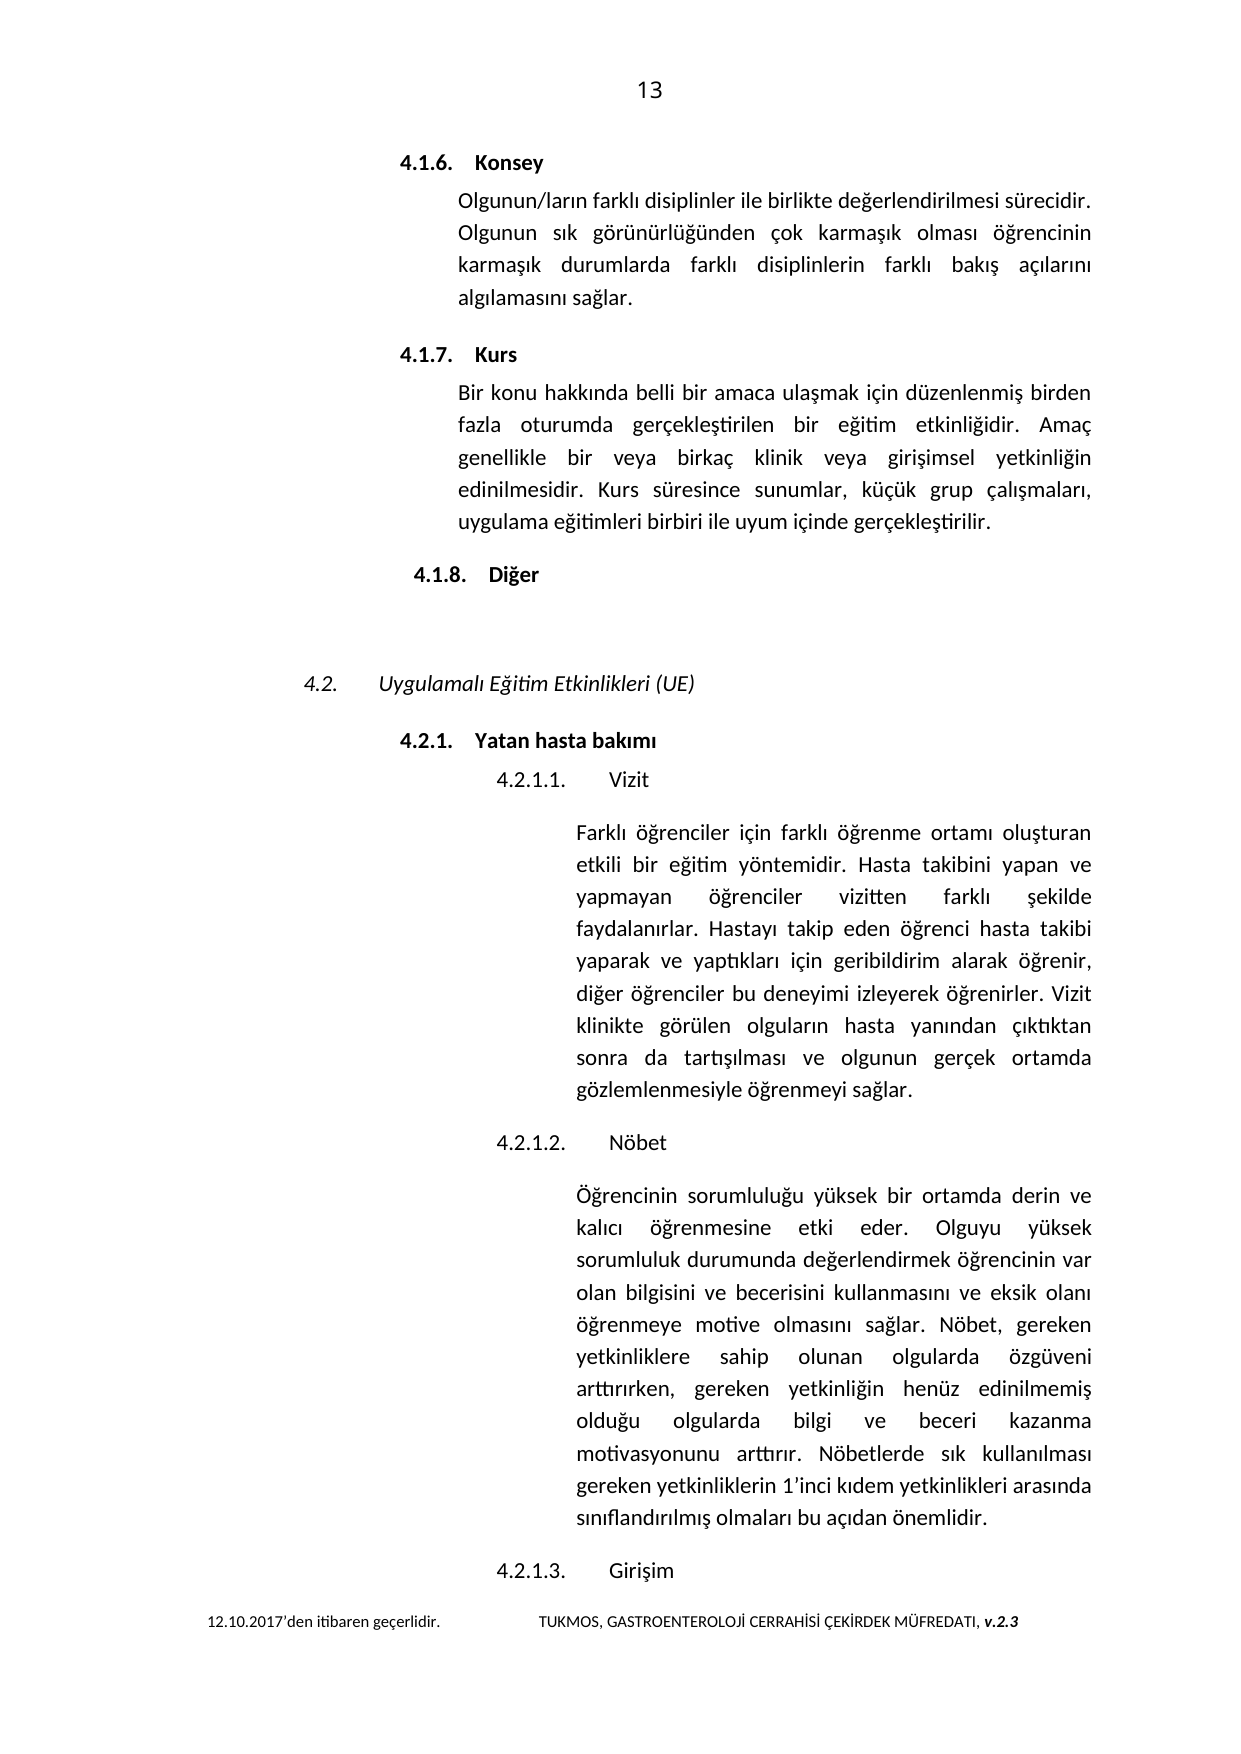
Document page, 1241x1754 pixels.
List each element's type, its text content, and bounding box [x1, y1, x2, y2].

subtitle Diğer [413, 560, 1092, 588]
text Olgunun/ların farklı disiplinler ile birlikte değerlendirilmesi sürecidir. Olgunun sık görünürlüğünden çok karmaşık olması öğrencinin karmaşık durumlarda farklı disiplinlerin farklı bakış açılarını algılamasını sağlar. [458, 186, 1092, 311]
list Vizit [496, 765, 1092, 793]
subtitle Yatan hasta bakımı [400, 726, 1092, 754]
text Bir konu hakkında belli bir amaca ulaşmak için düzenlenmiş birden fazla oturumda gerçekleştirilen bir eğitim etkinliğidir. Amaç genellikle bir veya birkaç klinik veya girişimsel yetkinliğin edinilmesidir. Kurs süresince sunumlar, küçük grup çalışmaları, uygulama eğitimleri birbiri ile uyum içinde gerçekleştirilir. [458, 378, 1092, 535]
text Farklı öğrenciler için farklı öğrenme ortamı oluşturan etkili bir eğitim yöntemidir. Hasta takibini yapan ve yapmayan öğrenciler vizitten farklı şekilde faydalanırlar. Hastayı takip eden öğrenci hasta takibi yaparak ve yaptıkları için geribildirim alarak öğrenir, diğer öğrenciler bu deneyimi izleyerek öğrenirler. Vizit klinikte görülen olguların hasta yanından çıktıktan sonra da tartışılması ve olgunun gerçek ortamda gözlemlenmesiyle öğrenmeyi sağlar. [576, 818, 1092, 1103]
subtitle Uygulamalı Eğitim Etkinlikleri (UE) [303, 669, 1092, 697]
list Nöbet [496, 1128, 1092, 1156]
subtitle Kurs [400, 340, 1092, 368]
list Girişim [496, 1556, 1092, 1584]
text Öğrencinin sorumluluğu yüksek bir ortamda derin ve kalıcı öğrenmesine etki eder. Olguyu yüksek sorumluluk durumunda değerlendirmek öğrencinin var olan bilgisini ve becerisini kullanmasını ve eksik olanı öğrenmeye motive olmasını sağlar. Nöbet, gereken yetkinliklere sahip olunan olgularda özgüveni arttırırken, gereken yetkinliğin henüz edinilmemiş olduğu olgularda bilgi ve beceri kazanma motivasyonunu arttırır. Nöbetlerde sık kullanılması gereken yetkinliklerin 1’inci kıdem yetkinlikleri arasında sınıflandırılmış olmaları bu açıdan önemlidir. [576, 1181, 1092, 1531]
subtitle Konsey [400, 148, 1092, 176]
